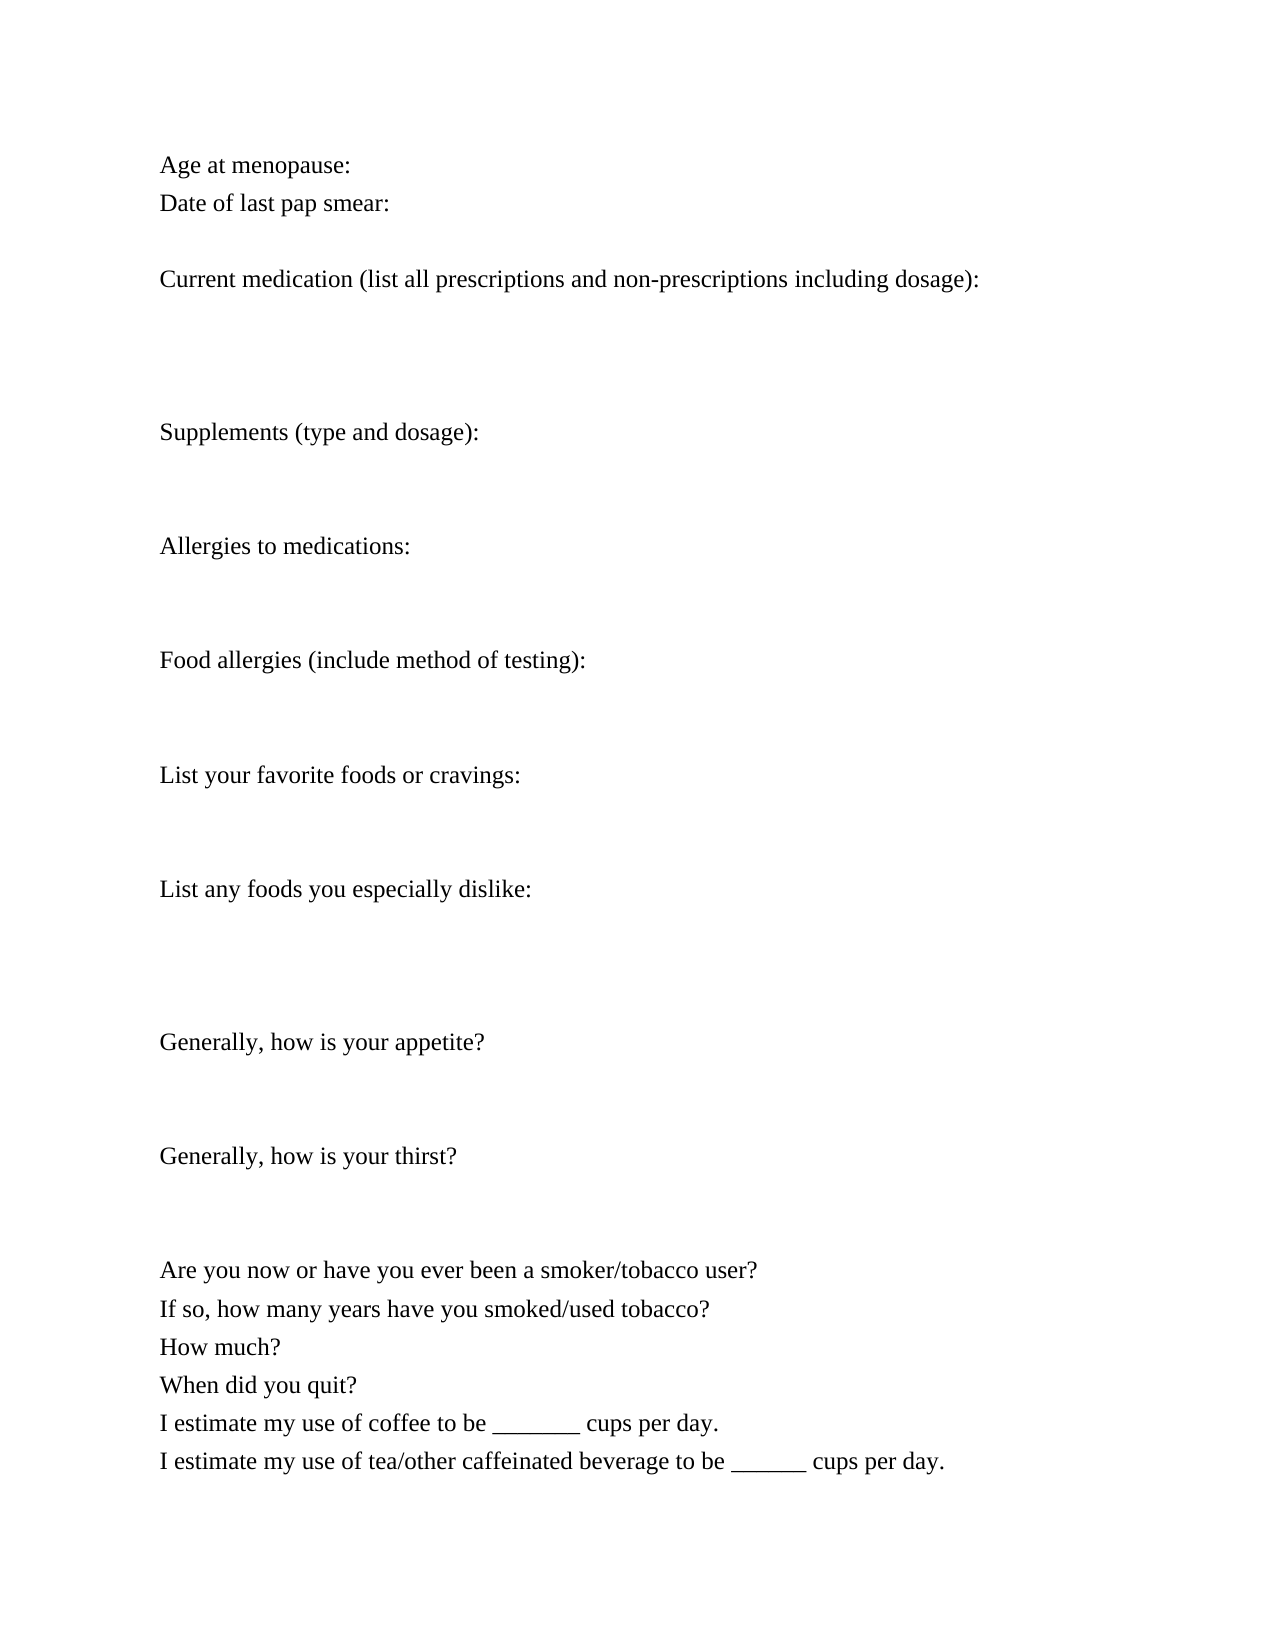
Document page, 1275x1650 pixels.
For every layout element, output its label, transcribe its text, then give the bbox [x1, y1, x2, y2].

text I estimate my use of coffee to be _______ cups per day. [159, 1408, 1116, 1437]
text Are you now or have you ever been a smoker/tobacco user? [159, 1256, 1116, 1284]
text Food allergies (include method of testing): [159, 646, 1116, 674]
text How much? [159, 1332, 1116, 1361]
text Supplements (type and dosage): [159, 417, 1116, 446]
text If so, how many years have you smoked/used tobacco? [159, 1294, 1116, 1322]
text Date of last pap smear: [159, 188, 1116, 217]
text Generally, how is your appetite? [159, 1027, 1116, 1056]
text Generally, how is your thirst? [159, 1141, 1116, 1170]
text I estimate my use of tea/other caffeinated beverage to be ______ cups per day. [159, 1446, 1116, 1475]
text Allergies to medications: [159, 531, 1116, 560]
text When did you quit? [159, 1370, 1116, 1399]
text List your favorite foods or cravings: [159, 760, 1116, 789]
text Age at menopause: [159, 150, 1116, 179]
text Current medication (list all prescriptions and non-prescriptions including dosage): [159, 264, 1116, 293]
text List any foods you especially dislike: [159, 874, 1116, 903]
